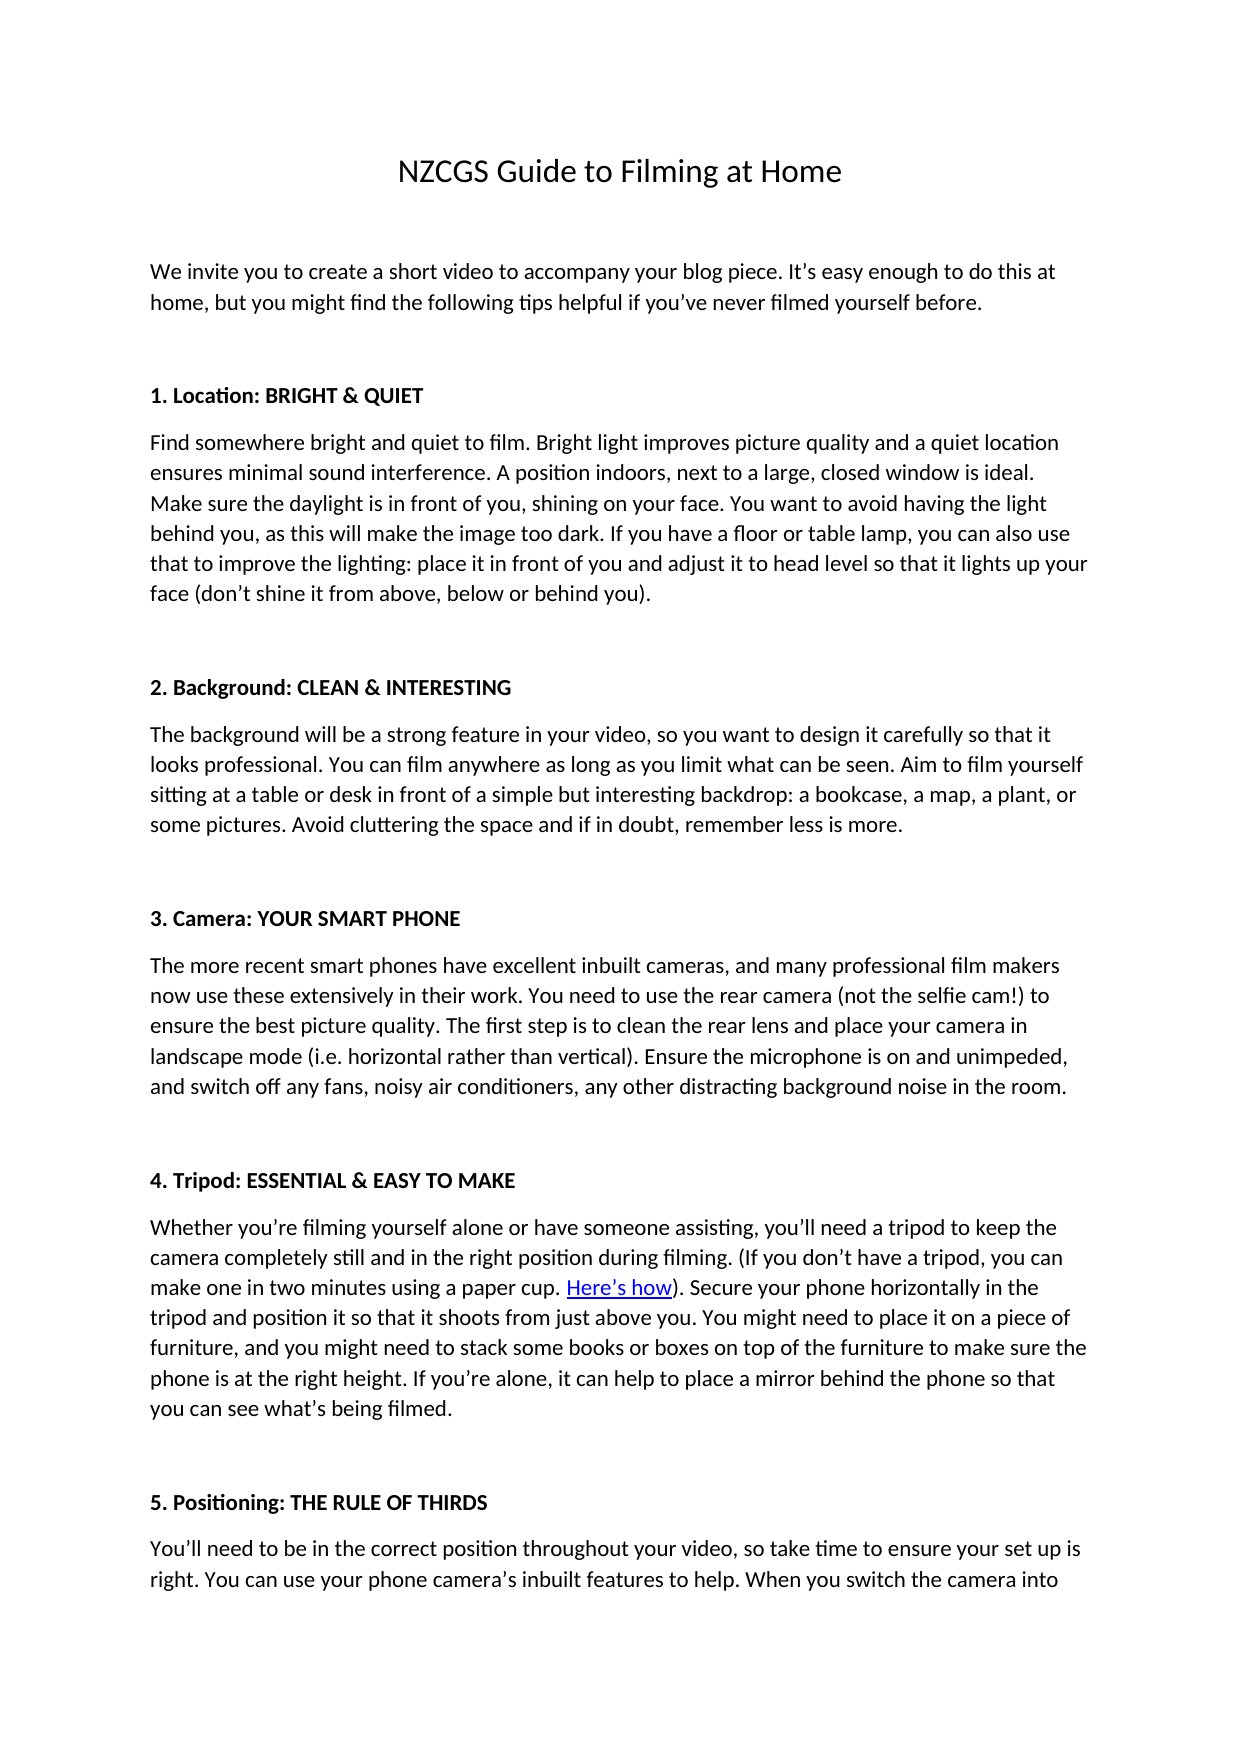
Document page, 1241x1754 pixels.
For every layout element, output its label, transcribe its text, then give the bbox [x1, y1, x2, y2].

text 2. Background: CLEAN & INTERESTING [150, 673, 1090, 701]
text The more recent smart phones have excellent inbuilt cameras, and many professional film makers now use these extensively in their work. You need to use the rear camera (not the selfie cam!) to ensure the best picture quality. The first step is to clean the rear lens and place your camera in landscape mode (i.e. horizontal rather than vertical). Ensure the microphone is on and unimpeded, and switch off any fans, noisy air conditioners, any other distracting background noise in the room. [150, 951, 1090, 1100]
text Whether you’re filming yourself alone or have someone assisting, you’ll need a tripod to keep the camera completely still and in the right position during filming. (If you don’t have a tripod, you can make one in two minutes using a paper cup. Here’s how). Secure your phone horizontally in the tripod and position it so that it shoots from just above you. You might need to place it on a piece of furniture, and you might need to stack some books or boxes on top of the furniture to make sure the phone is at the right height. If you’re alone, it can help to place a mirror behind the phone so that you can see what’s being filmed. [150, 1213, 1090, 1422]
text Find somewhere bright and quiet to film. Bright light improves picture quality and a quiet location ensures minimal sound interference. A position indoors, next to a large, closed window is ideal. Make sure the daylight is in front of you, shining on your face. You want to avoid having the light behind you, as this will make the image too dark. If you have a floor or table lamp, you can also use that to improve the lighting: place it in front of you and adjust it to head level so that it lights up your face (don’t shine it from above, below or behind you). [150, 428, 1090, 607]
text We invite you to create a short video to accompany your blog piece. It’s easy enough to do this at home, but you might find the following tips helpful if you’ve never filmed yourself before. [150, 257, 1090, 316]
text 4. Tripod: ESSENTIAL & EASY TO MAKE [150, 1166, 1090, 1194]
text NZCGS Guide to Filming at Home [150, 150, 1090, 191]
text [150, 1534, 1090, 1593]
text 1. Location: BRIGHT & QUIET [150, 381, 1090, 409]
text 3. Camera: YOUR SMART PHONE [150, 904, 1090, 932]
text The background will be a strong feature in your video, so you want to design it carefully so that it looks professional. You can film anywhere as long as you limit what can be seen. Aim to film yourself sitting at a table or desk in front of a simple but interesting backdrop: a bookcase, a map, a plant, or some pictures. Avoid cluttering the space and if in doubt, remember less is more. [150, 720, 1090, 839]
text 5. Positioning: THE RULE OF THIRDS [150, 1488, 1090, 1516]
